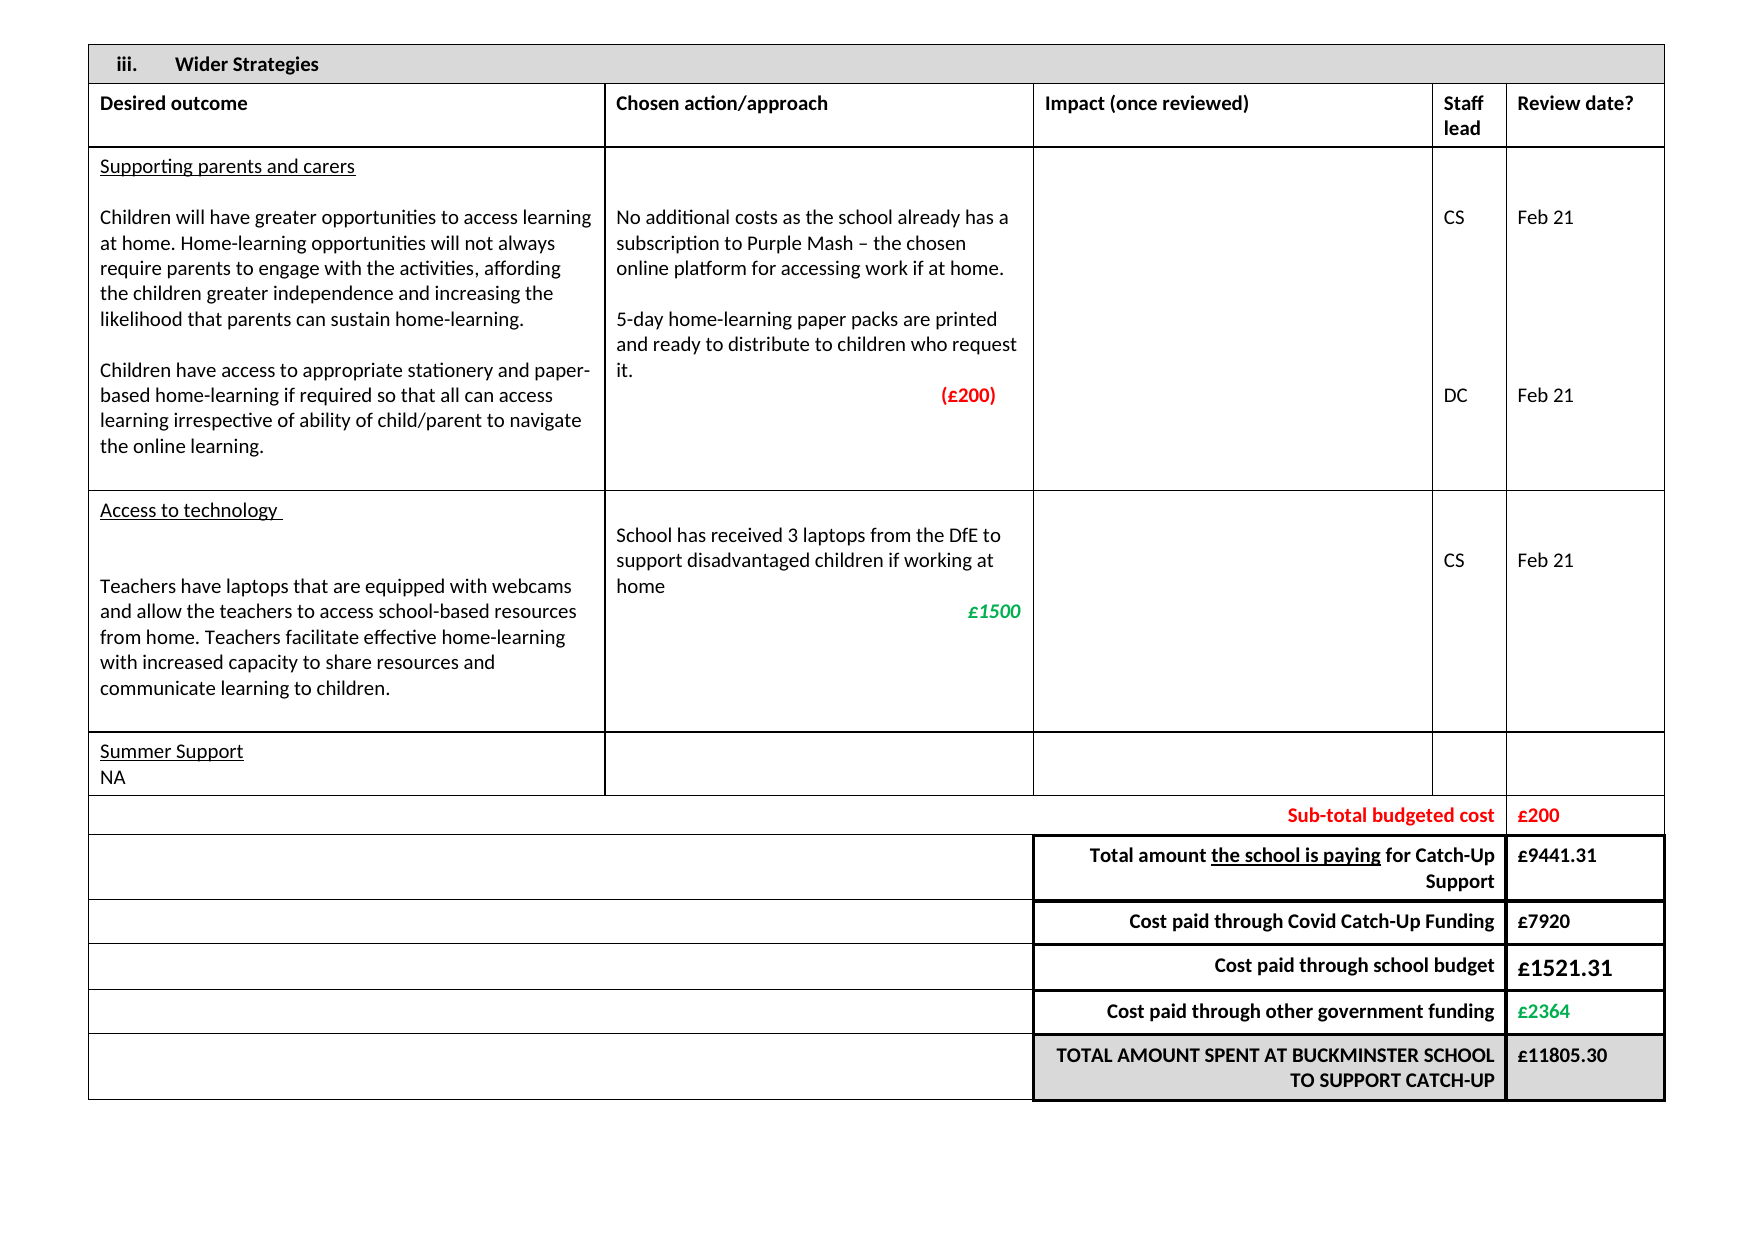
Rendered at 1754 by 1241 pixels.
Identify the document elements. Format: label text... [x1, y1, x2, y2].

table_cell Staff lead [1433, 84, 1506, 146]
table_cell £9441.31 [1508, 837, 1663, 899]
table_cell Summer Support NA [89, 733, 604, 795]
table_cell CS DC [1433, 148, 1506, 490]
table_cell Total amount the school is paying for Catch-Up Support [1035, 837, 1504, 899]
table_cell Chosen action/approach [606, 84, 1033, 146]
table_cell £1521.31 [1508, 946, 1663, 989]
table_cell [1034, 491, 1432, 731]
table_cell [1433, 733, 1506, 795]
table_cell Feb 21 [1507, 491, 1664, 731]
table_cell £11805.30 [1508, 1036, 1663, 1099]
table_cell Supporting parents and carers Children will have greater opportunities to access learning at home. Home-learning opportunities will not always require parents to engage with the activities, affording the children greater independence and increasing the likelihood that parents can sustain home-learning. Children have access to appropriate stationery and paper-based home-learning if required so that all can access learning irrespective of ability of child/parent to navigate the online learning. [89, 148, 604, 490]
table_cell £7920 [1508, 903, 1663, 943]
table_cell [89, 1034, 1032, 1099]
table_cell [89, 835, 1032, 899]
table_cell Impact (once reviewed) [1034, 84, 1432, 146]
table_cell [1034, 148, 1432, 490]
table_cell [1034, 733, 1432, 795]
table_cell [89, 900, 1032, 943]
table_cell £200 [1507, 796, 1664, 833]
table_cell Sub-total budgeted cost [89, 796, 1506, 833]
table_cell [1507, 733, 1664, 795]
table_header Wider Strategies [89, 45, 1664, 83]
table_cell School has received 3 laptops from the DfE to support disadvantaged children if working at home £1500 [606, 491, 1033, 731]
table_cell £2364 [1508, 992, 1663, 1033]
table_cell No additional costs as the school already has a subscription to Purple Mash – the chosen online platform for accessing work if at home. 5-day home-learning paper packs are printed and ready to distribute to children who request it. (£200) [606, 148, 1033, 490]
table_cell Cost paid through Covid Catch-Up Funding [1035, 903, 1504, 943]
table_cell [89, 990, 1032, 1033]
table_cell TOTAL AMOUNT SPENT AT BUCKMINSTER SCHOOL TO SUPPORT CATCH-UP [1035, 1036, 1504, 1099]
table_cell Feb 21 Feb 21 [1507, 148, 1664, 490]
table_cell Access to technology Teachers have laptops that are equipped with webcams and allow the teachers to access school-based resources from home. Teachers facilitate effective home-learning with increased capacity to share resources and communicate learning to children. [89, 491, 604, 731]
table_cell Cost paid through school budget [1035, 946, 1504, 989]
table_cell [89, 944, 1032, 989]
table_cell Cost paid through other government funding [1035, 992, 1504, 1033]
table_cell Desired outcome [89, 84, 604, 146]
table_cell [606, 733, 1033, 795]
table_cell CS [1433, 491, 1506, 731]
table_cell Review date? [1507, 84, 1664, 146]
